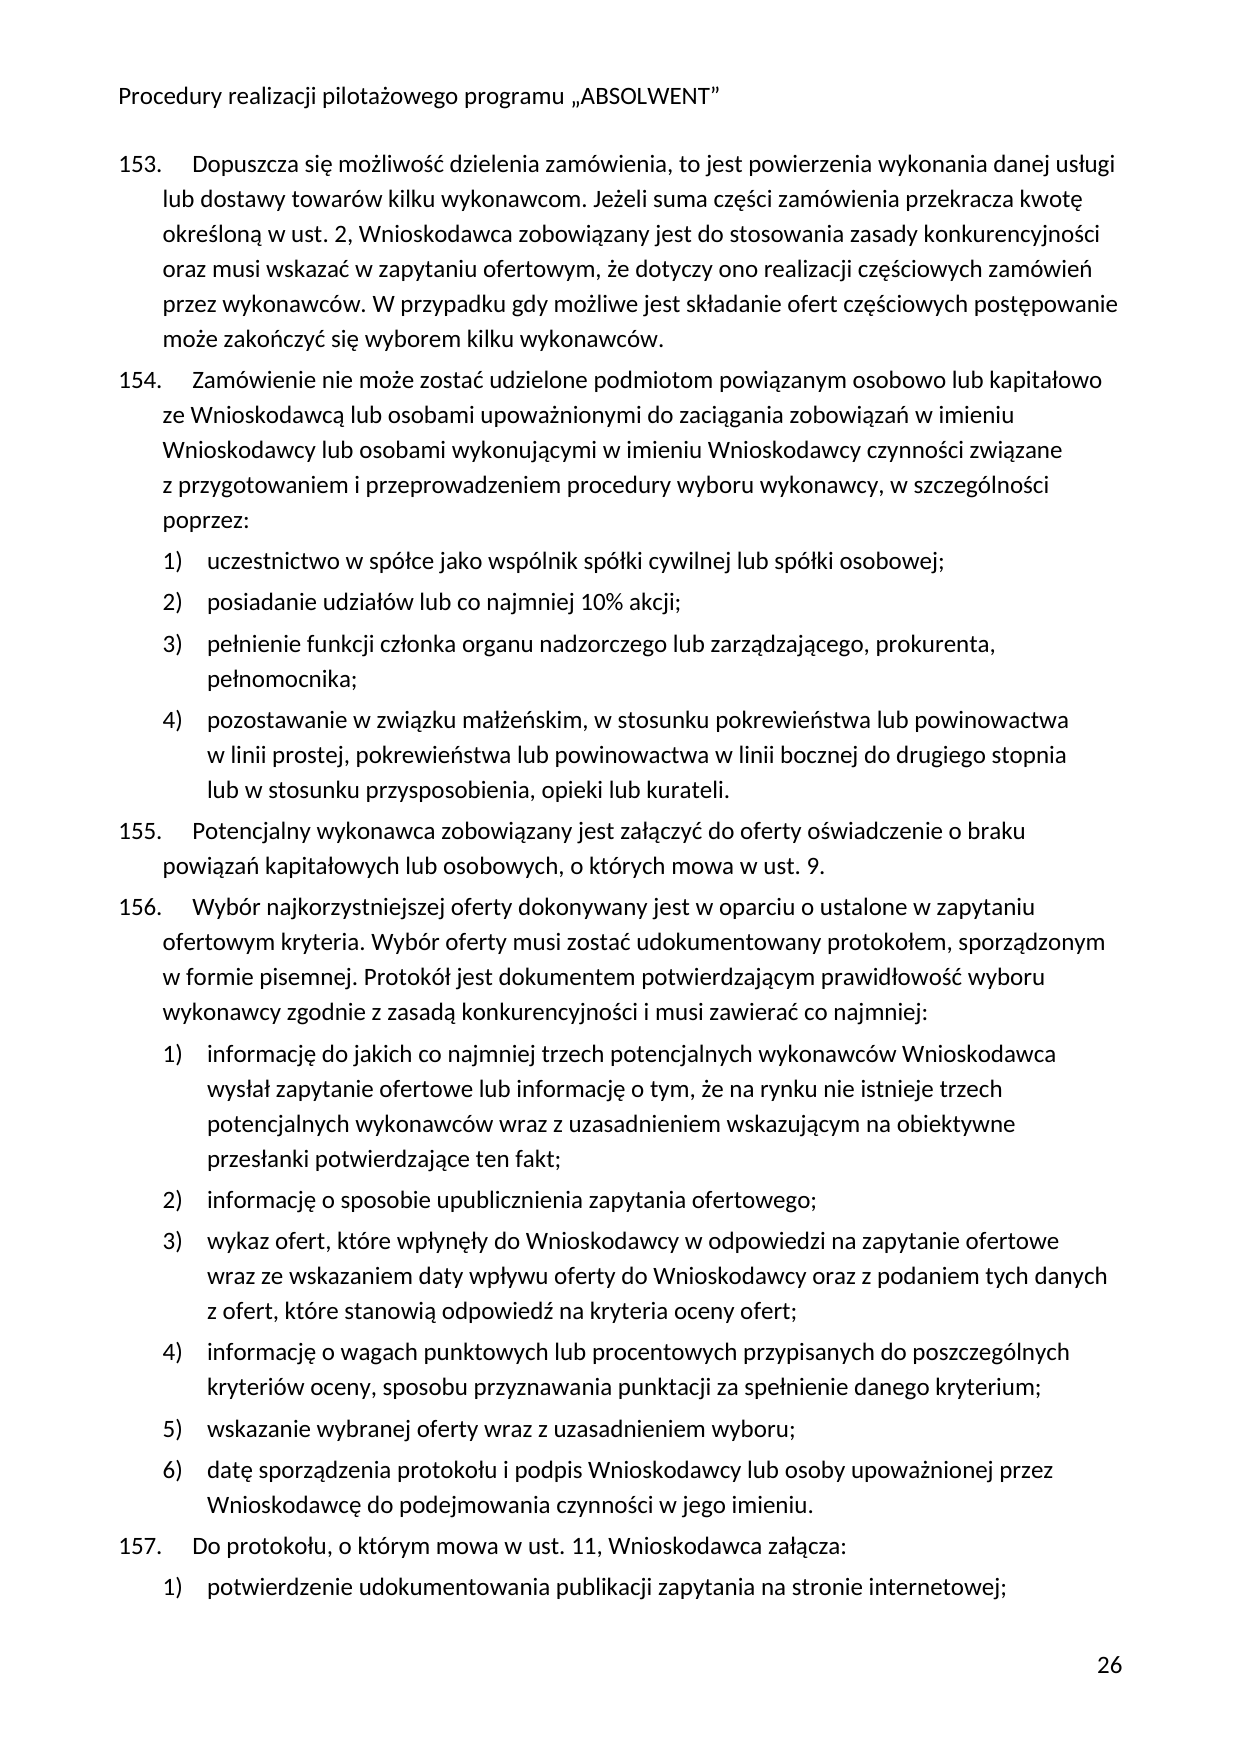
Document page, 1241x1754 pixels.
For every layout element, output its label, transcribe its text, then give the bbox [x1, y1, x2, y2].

list datę sporządzenia protokołu i podpis Wnioskodawcy lub osoby upoważnionej przez Wnioskodawcę do podejmowania czynności w jego imieniu. [162, 1454, 1122, 1519]
list pełnienie funkcji członka organu nadzorczego lub zarządzającego, prokurenta, pełnomocnika; [162, 628, 1122, 693]
list posiadanie udziałów lub co najmniej 10% akcji; [162, 586, 1122, 617]
list wskazanie wybranej oferty wraz z uzasadnieniem wyboru; [162, 1413, 1122, 1443]
list potwierdzenie udokumentowania publikacji zapytania na stronie internetowej; [162, 1571, 1122, 1602]
list informację o wagach punktowych lub procentowych przypisanych do poszczególnych kryteriów oceny, sposobu przyznawania punktacji za spełnienie danego kryterium; [162, 1336, 1122, 1402]
list Do protokołu, o którym mowa w ust. 11, Wnioskodawca załącza: [118, 1530, 1122, 1561]
list wykaz ofert, które wpłynęły do Wnioskodawcy w odpowiedzi na zapytanie ofertowe wraz ze wskazaniem daty wpływu oferty do Wnioskodawcy oraz z podaniem tych danych z ofert, które stanowią odpowiedź na kryteria oceny ofert; [162, 1225, 1122, 1326]
list Wybór najkorzystniejszej oferty dokonywany jest w oparciu o ustalone w zapytaniu ofertowym kryteria. Wybór oferty musi zostać udokumentowany protokołem, sporządzonym w formie pisemnej. Protokół jest dokumentem potwierdzającym prawidłowość wyboru wykonawcy zgodnie z zasadą konkurencyjności i musi zawierać co najmniej: [118, 891, 1122, 1027]
list informację o sposobie upublicznienia zapytania ofertowego; [162, 1184, 1122, 1214]
list uczestnictwo w spółce jako wspólnik spółki cywilnej lub spółki osobowej; [162, 545, 1122, 576]
list pozostawanie w związku małżeńskim, w stosunku pokrewieństwa lub powinowactwa w linii prostej, pokrewieństwa lub powinowactwa w linii bocznej do drugiego stopnia lub w stosunku przysposobienia, opieki lub kurateli. [162, 704, 1122, 804]
list Dopuszcza się możliwość dzielenia zamówienia, to jest powierzenia wykonania danej usługi lub dostawy towarów kilku wykonawcom. Jeżeli suma części zamówienia przekracza kwotę określoną w ust. 2, Wnioskodawca zobowiązany jest do stosowania zasady konkurencyjności oraz musi wskazać w zapytaniu ofertowym, że dotyczy ono realizacji częściowych zamówień przez wykonawców. W przypadku gdy możliwe jest składanie ofert częściowych postępowanie może zakończyć się wyborem kilku wykonawców. [118, 148, 1122, 353]
list informację do jakich co najmniej trzech potencjalnych wykonawców Wnioskodawca wysłał zapytanie ofertowe lub informację o tym, że na rynku nie istnieje trzech potencjalnych wykonawców wraz z uzasadnieniem wskazującym na obiektywne przesłanki potwierdzające ten fakt; [162, 1038, 1122, 1173]
list Zamówienie nie może zostać udzielone podmiotom powiązanym osobowo lub kapitałowo ze Wnioskodawcą lub osobami upoważnionymi do zaciągania zobowiązań w imieniu Wnioskodawcy lub osobami wykonującymi w imieniu Wnioskodawcy czynności związane z przygotowaniem i przeprowadzeniem procedury wyboru wykonawcy, w szczególności poprzez: [118, 364, 1122, 534]
list Potencjalny wykonawca zobowiązany jest załączyć do oferty oświadczenie o braku powiązań kapitałowych lub osobowych, o których mowa w ust. 9. [118, 815, 1122, 881]
